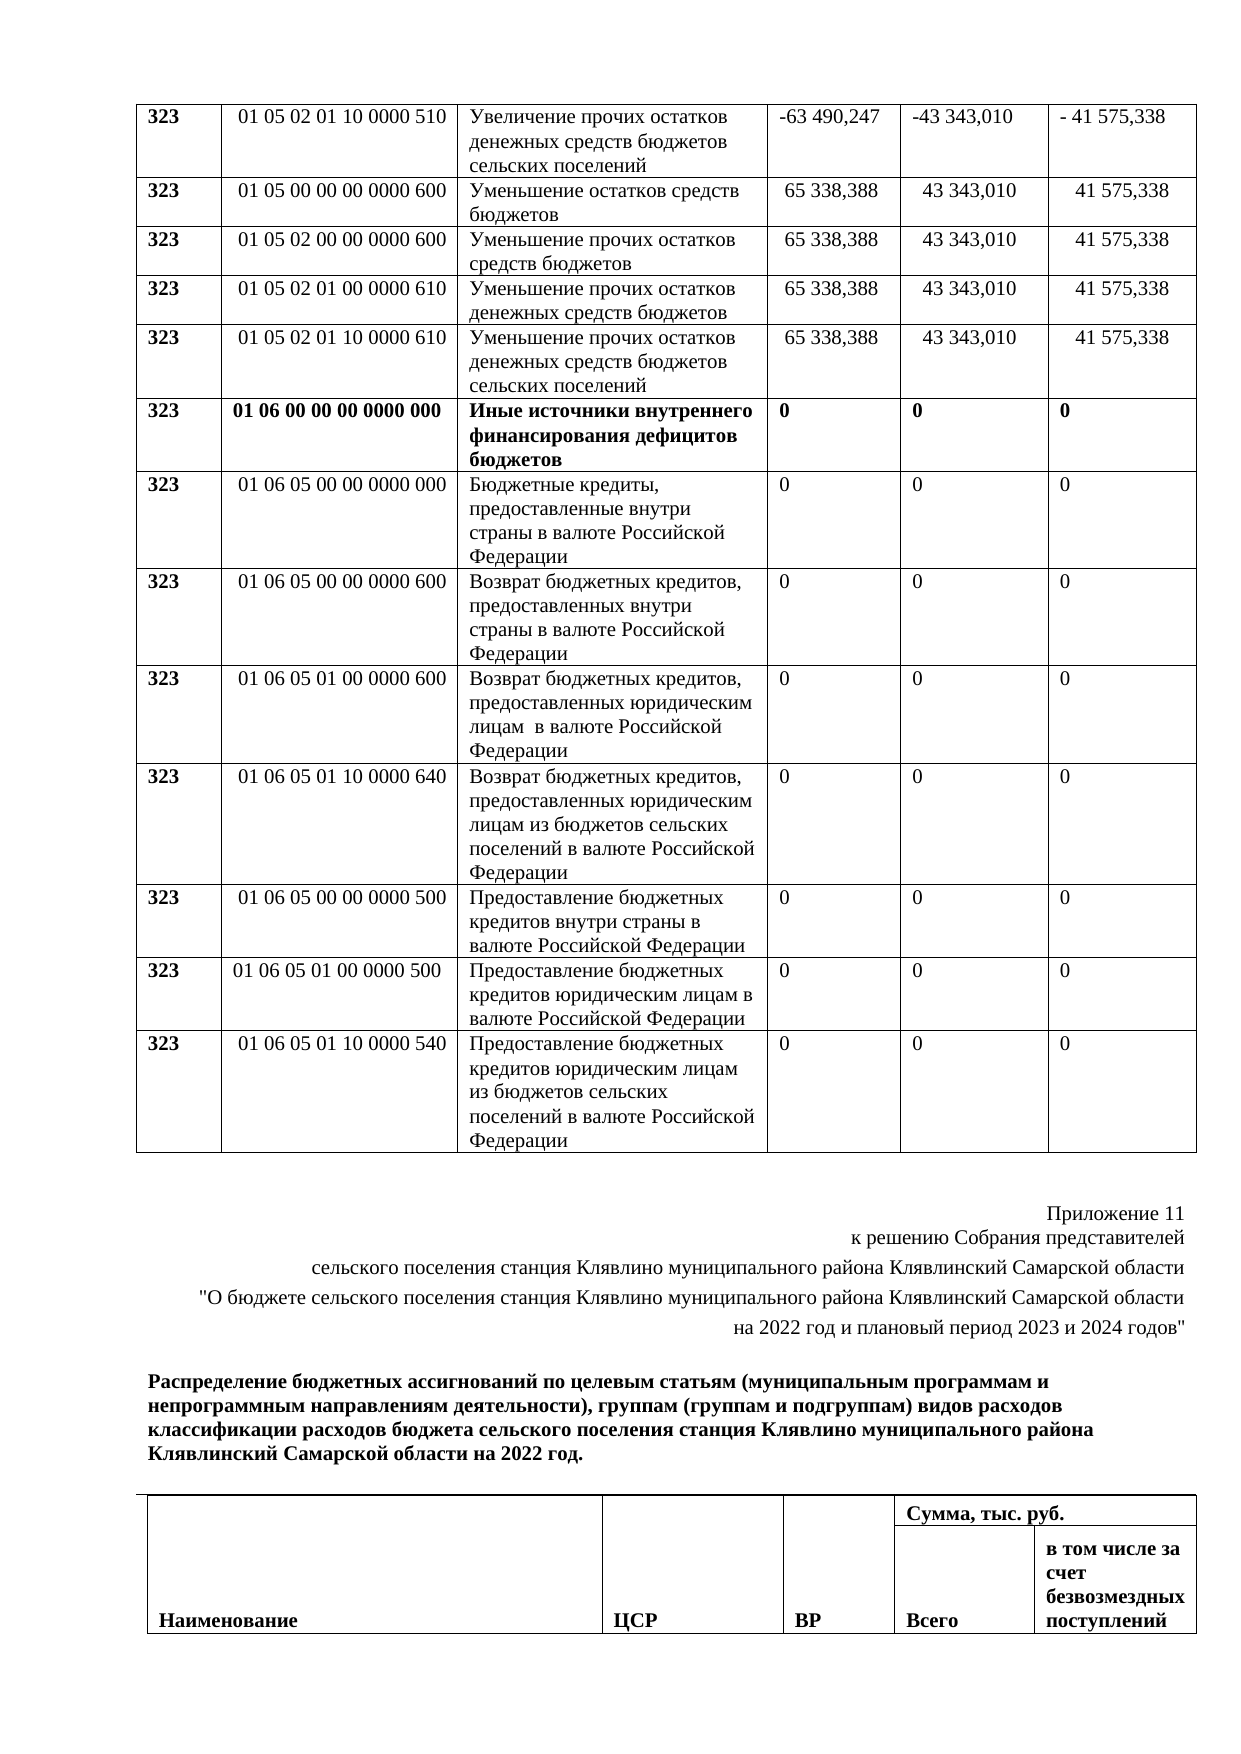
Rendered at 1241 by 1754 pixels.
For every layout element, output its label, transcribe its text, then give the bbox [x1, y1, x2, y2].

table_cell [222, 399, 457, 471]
table_cell 01 05 02 00 00 0000 600 [222, 227, 457, 275]
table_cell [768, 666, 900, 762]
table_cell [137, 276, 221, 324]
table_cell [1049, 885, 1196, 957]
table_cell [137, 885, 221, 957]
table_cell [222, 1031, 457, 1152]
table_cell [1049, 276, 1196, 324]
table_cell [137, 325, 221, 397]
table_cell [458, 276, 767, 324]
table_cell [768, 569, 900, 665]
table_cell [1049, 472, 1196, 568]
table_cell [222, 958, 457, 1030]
table_cell Увеличение прочих остатков денежных средств бюджетов сельских поселений [458, 105, 767, 177]
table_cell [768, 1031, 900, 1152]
table_cell 41 575,338 [1049, 178, 1196, 226]
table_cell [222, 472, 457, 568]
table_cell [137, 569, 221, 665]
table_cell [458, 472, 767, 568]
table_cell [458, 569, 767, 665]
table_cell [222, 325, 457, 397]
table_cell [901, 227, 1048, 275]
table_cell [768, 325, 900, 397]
table_cell 323 [137, 105, 221, 177]
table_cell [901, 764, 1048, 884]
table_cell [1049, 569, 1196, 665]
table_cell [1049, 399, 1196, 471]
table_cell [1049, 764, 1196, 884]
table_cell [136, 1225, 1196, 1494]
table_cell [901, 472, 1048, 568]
table_cell 01 05 02 01 10 0000 510 [222, 105, 457, 177]
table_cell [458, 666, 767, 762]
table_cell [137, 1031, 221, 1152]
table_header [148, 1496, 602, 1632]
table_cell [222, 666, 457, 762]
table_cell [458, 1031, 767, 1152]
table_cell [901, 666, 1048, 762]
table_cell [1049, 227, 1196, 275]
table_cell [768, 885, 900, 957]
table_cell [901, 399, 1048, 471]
table_cell 65 338,388 [768, 178, 900, 226]
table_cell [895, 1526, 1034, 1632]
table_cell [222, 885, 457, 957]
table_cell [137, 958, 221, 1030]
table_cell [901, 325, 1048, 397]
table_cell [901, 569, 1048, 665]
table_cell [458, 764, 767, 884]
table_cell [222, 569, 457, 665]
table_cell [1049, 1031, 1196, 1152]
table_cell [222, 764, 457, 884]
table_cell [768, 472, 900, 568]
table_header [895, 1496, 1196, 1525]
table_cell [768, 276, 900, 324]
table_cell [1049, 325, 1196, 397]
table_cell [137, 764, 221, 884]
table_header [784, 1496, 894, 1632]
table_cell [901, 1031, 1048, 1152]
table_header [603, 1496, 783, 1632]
table_cell Уменьшение остатков средств бюджетов [458, 178, 767, 226]
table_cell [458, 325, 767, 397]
table_cell 323 [137, 178, 221, 226]
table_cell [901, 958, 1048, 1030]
table_cell -43 343,010 [901, 105, 1048, 177]
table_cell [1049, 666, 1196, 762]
table_cell 43 343,010 [901, 178, 1048, 226]
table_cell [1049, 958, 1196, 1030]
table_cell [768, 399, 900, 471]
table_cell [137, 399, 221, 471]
table_cell Уменьшение прочих остатков средств бюджетов [458, 227, 767, 275]
table_cell 65 338,388 [768, 227, 900, 275]
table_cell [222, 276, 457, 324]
table_cell - 41 575,338 [1049, 105, 1196, 177]
table_cell -63 490,247 [768, 105, 900, 177]
table_cell 01 05 00 00 00 0000 600 [222, 178, 457, 226]
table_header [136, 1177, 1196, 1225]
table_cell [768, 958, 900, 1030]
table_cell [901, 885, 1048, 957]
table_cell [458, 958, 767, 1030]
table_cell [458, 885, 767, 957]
table_cell 323 [137, 227, 221, 275]
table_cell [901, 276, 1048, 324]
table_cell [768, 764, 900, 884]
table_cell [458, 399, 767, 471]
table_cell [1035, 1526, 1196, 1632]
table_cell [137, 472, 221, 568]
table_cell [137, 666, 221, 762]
